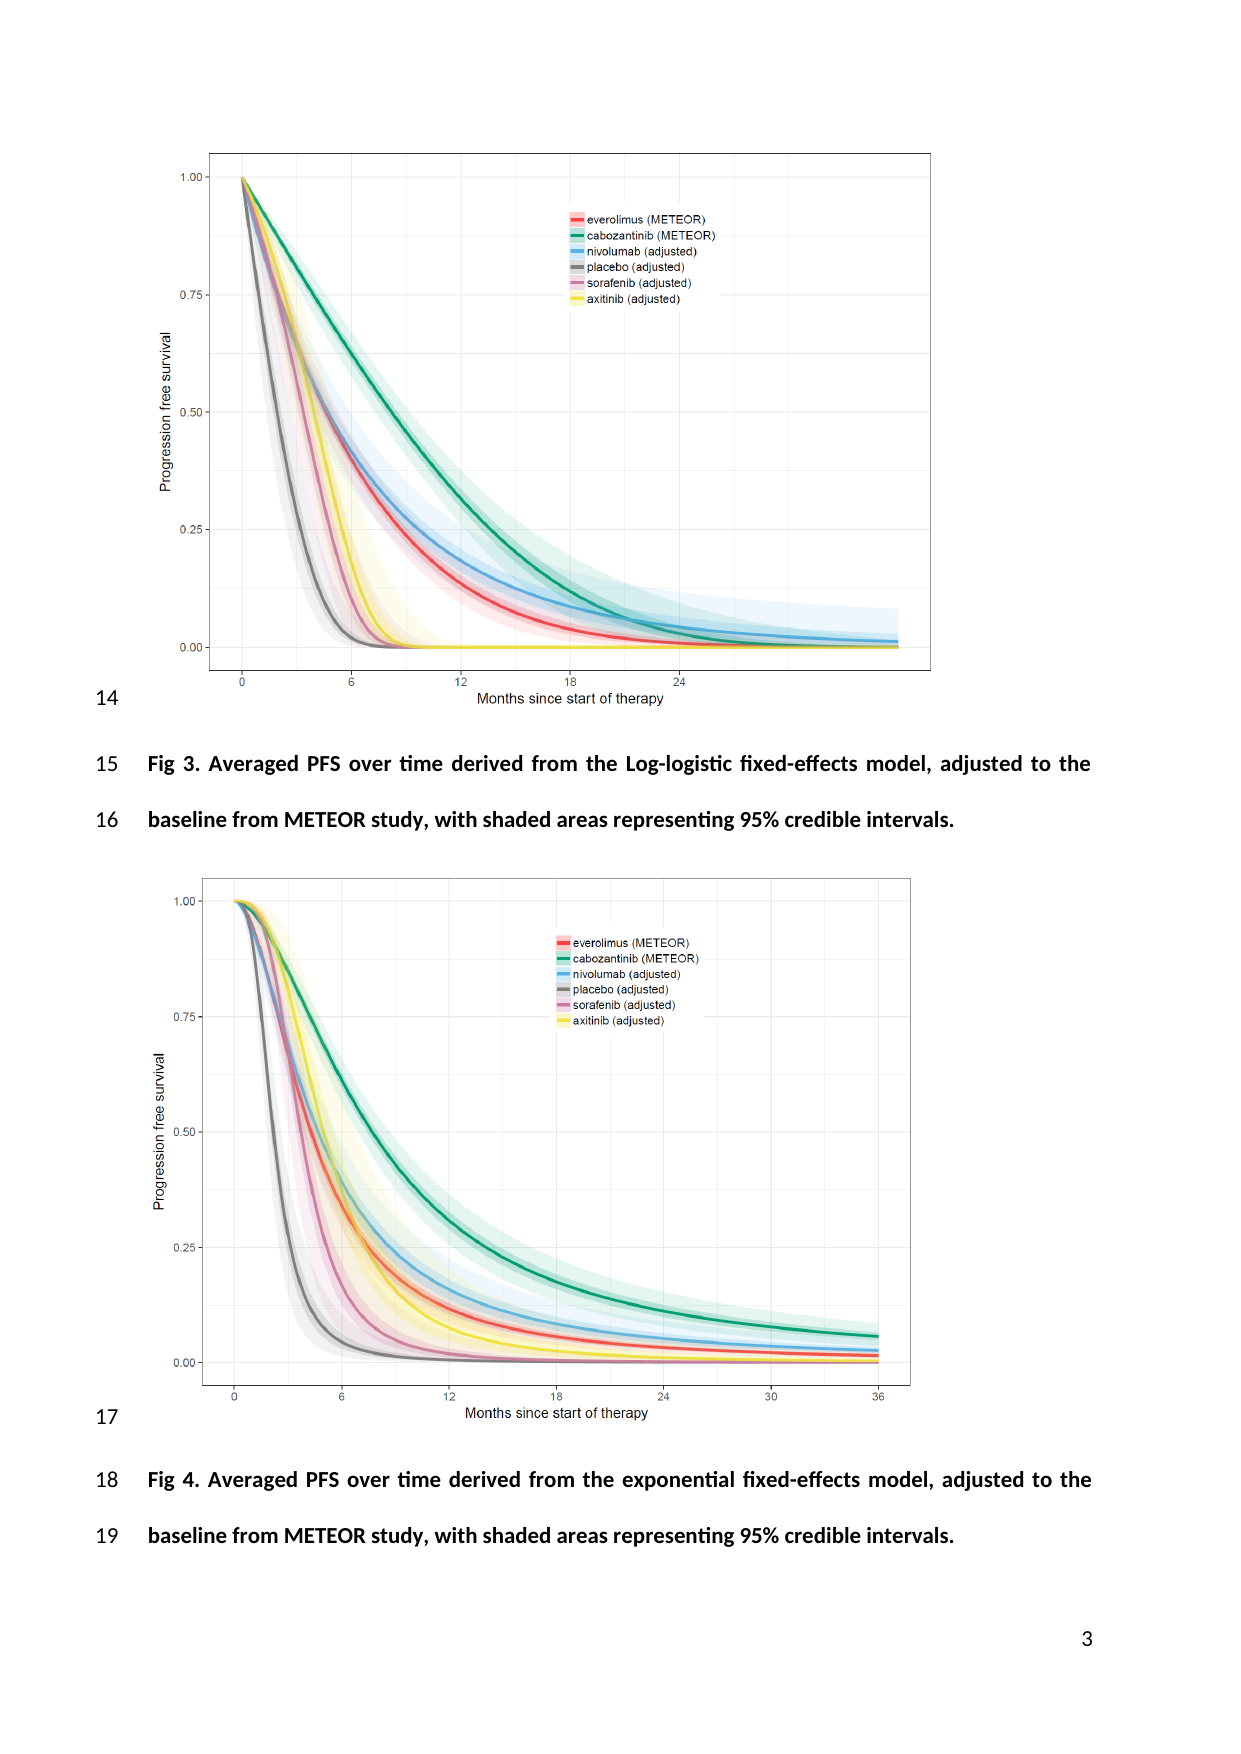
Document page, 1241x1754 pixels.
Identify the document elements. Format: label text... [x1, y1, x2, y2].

picture [147, 873, 916, 1425]
picture [153, 147, 935, 706]
